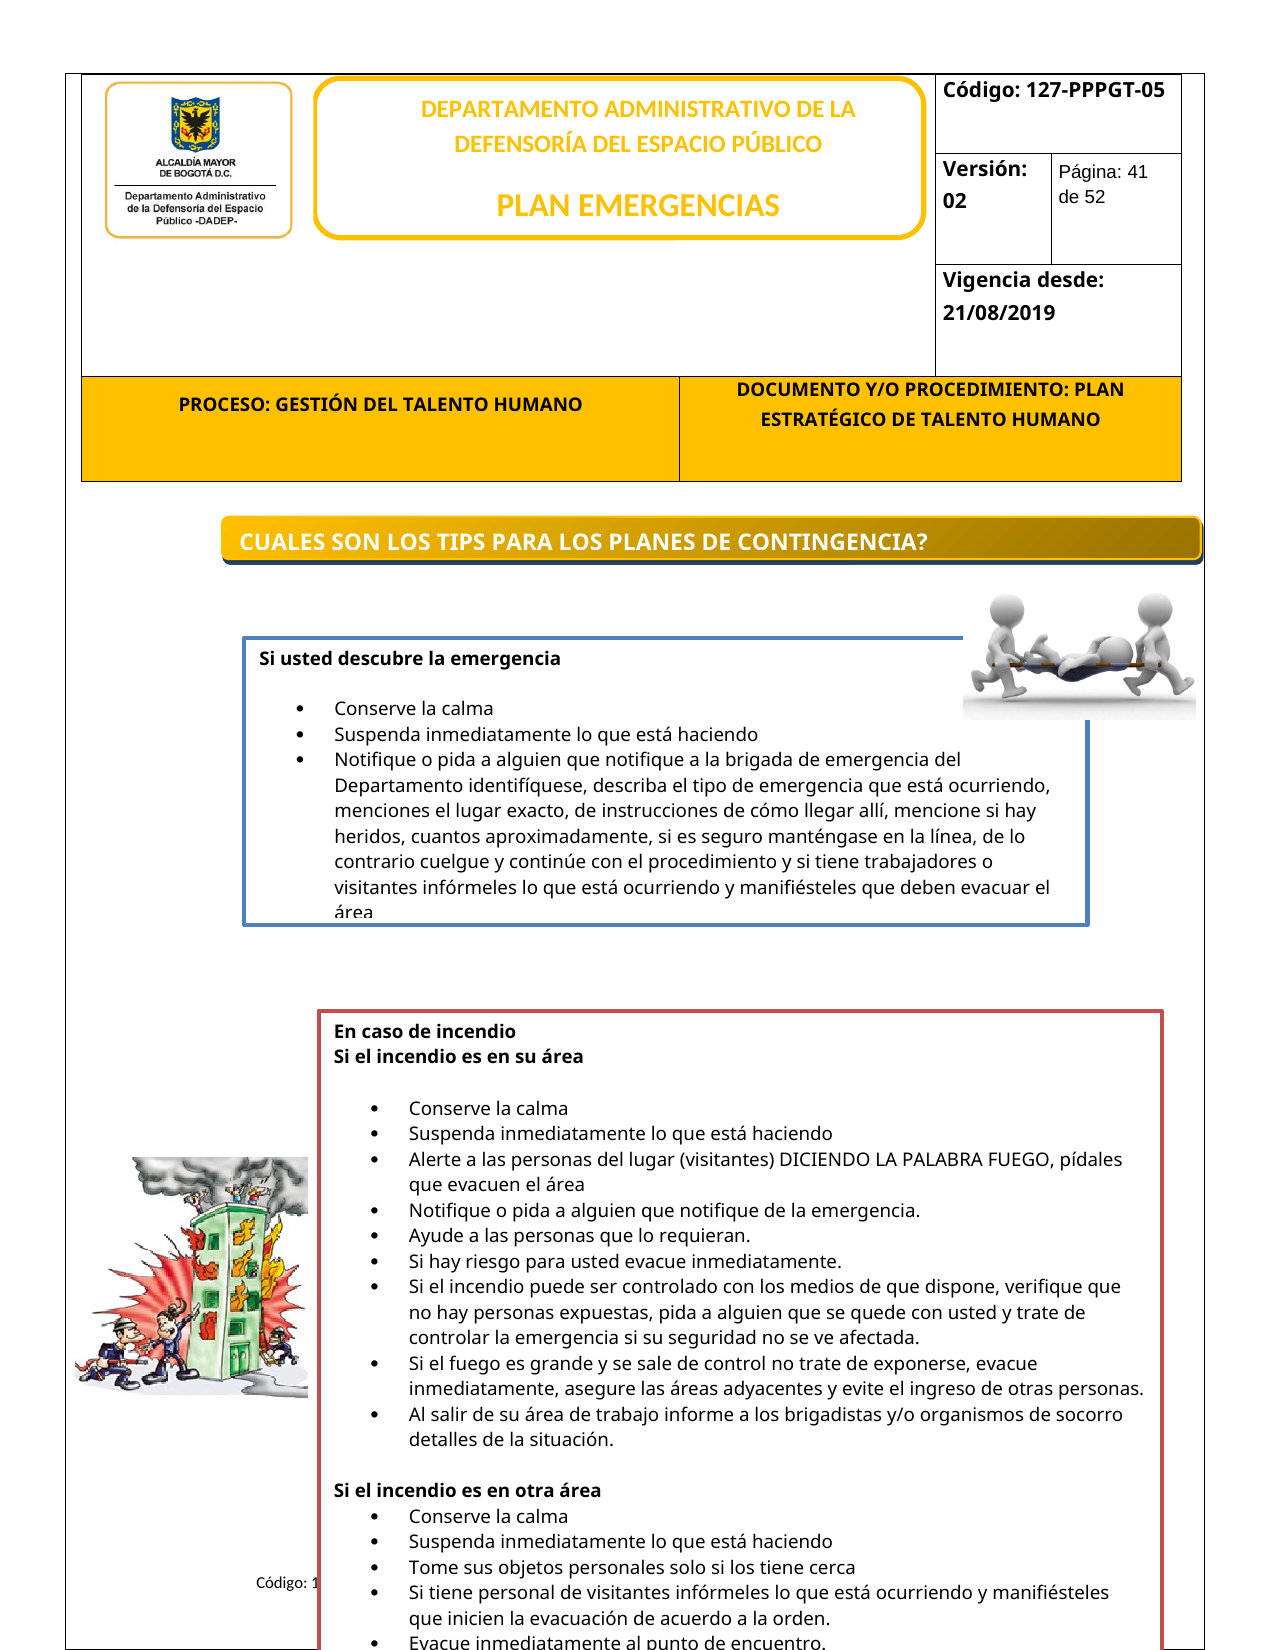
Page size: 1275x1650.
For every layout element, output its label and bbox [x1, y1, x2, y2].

picture [963, 574, 1197, 720]
picture [73, 1155, 310, 1399]
picture [97, 75, 314, 251]
